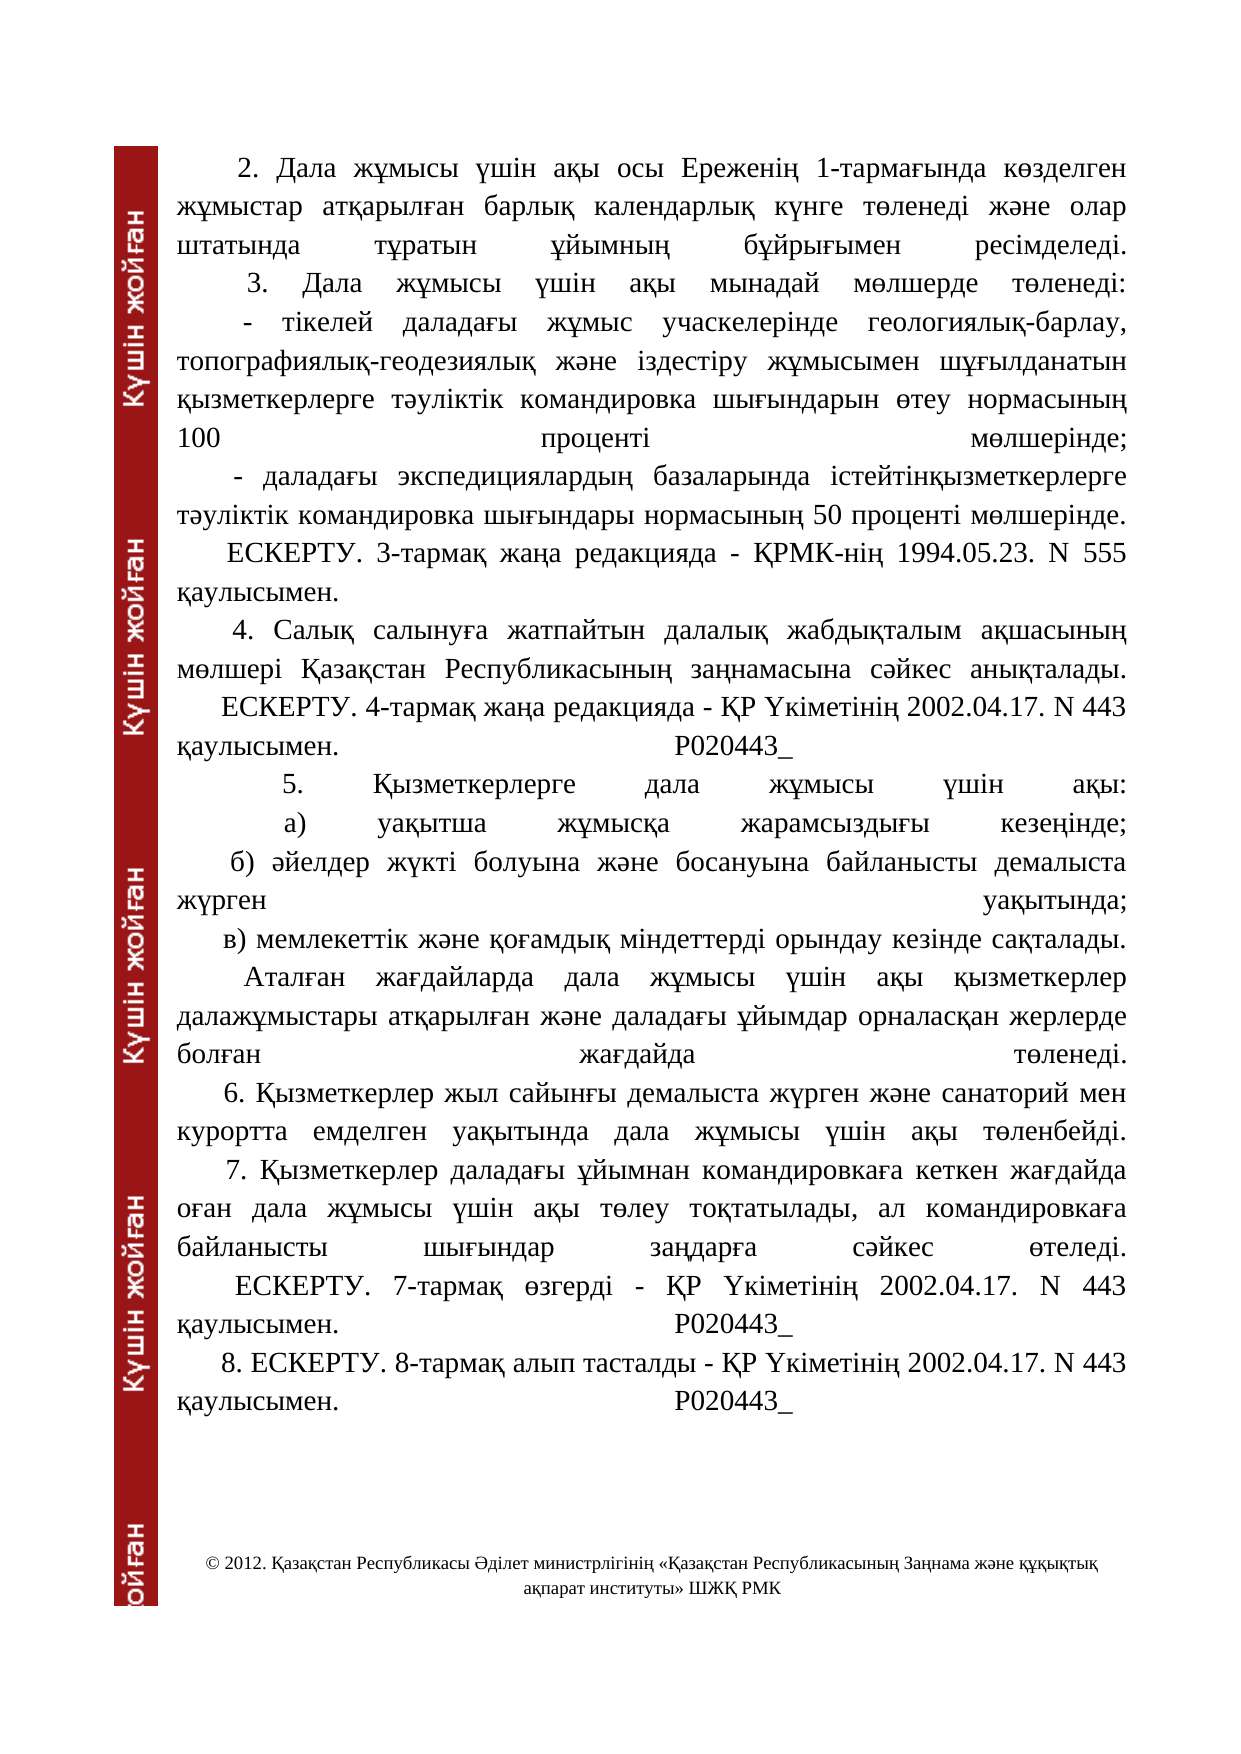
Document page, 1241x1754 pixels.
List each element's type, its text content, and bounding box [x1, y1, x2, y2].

picture [114, 1598, 158, 1606]
picture [114, 146, 158, 150]
picture [114, 1455, 158, 1552]
text © 2012. Қазақстан Республикасы Әділет министрлігінің «Қазақстан Республикасының Заңнама және құқықтық ақпарат институты» ШЖҚ РМК [112, 1552, 1128, 1598]
